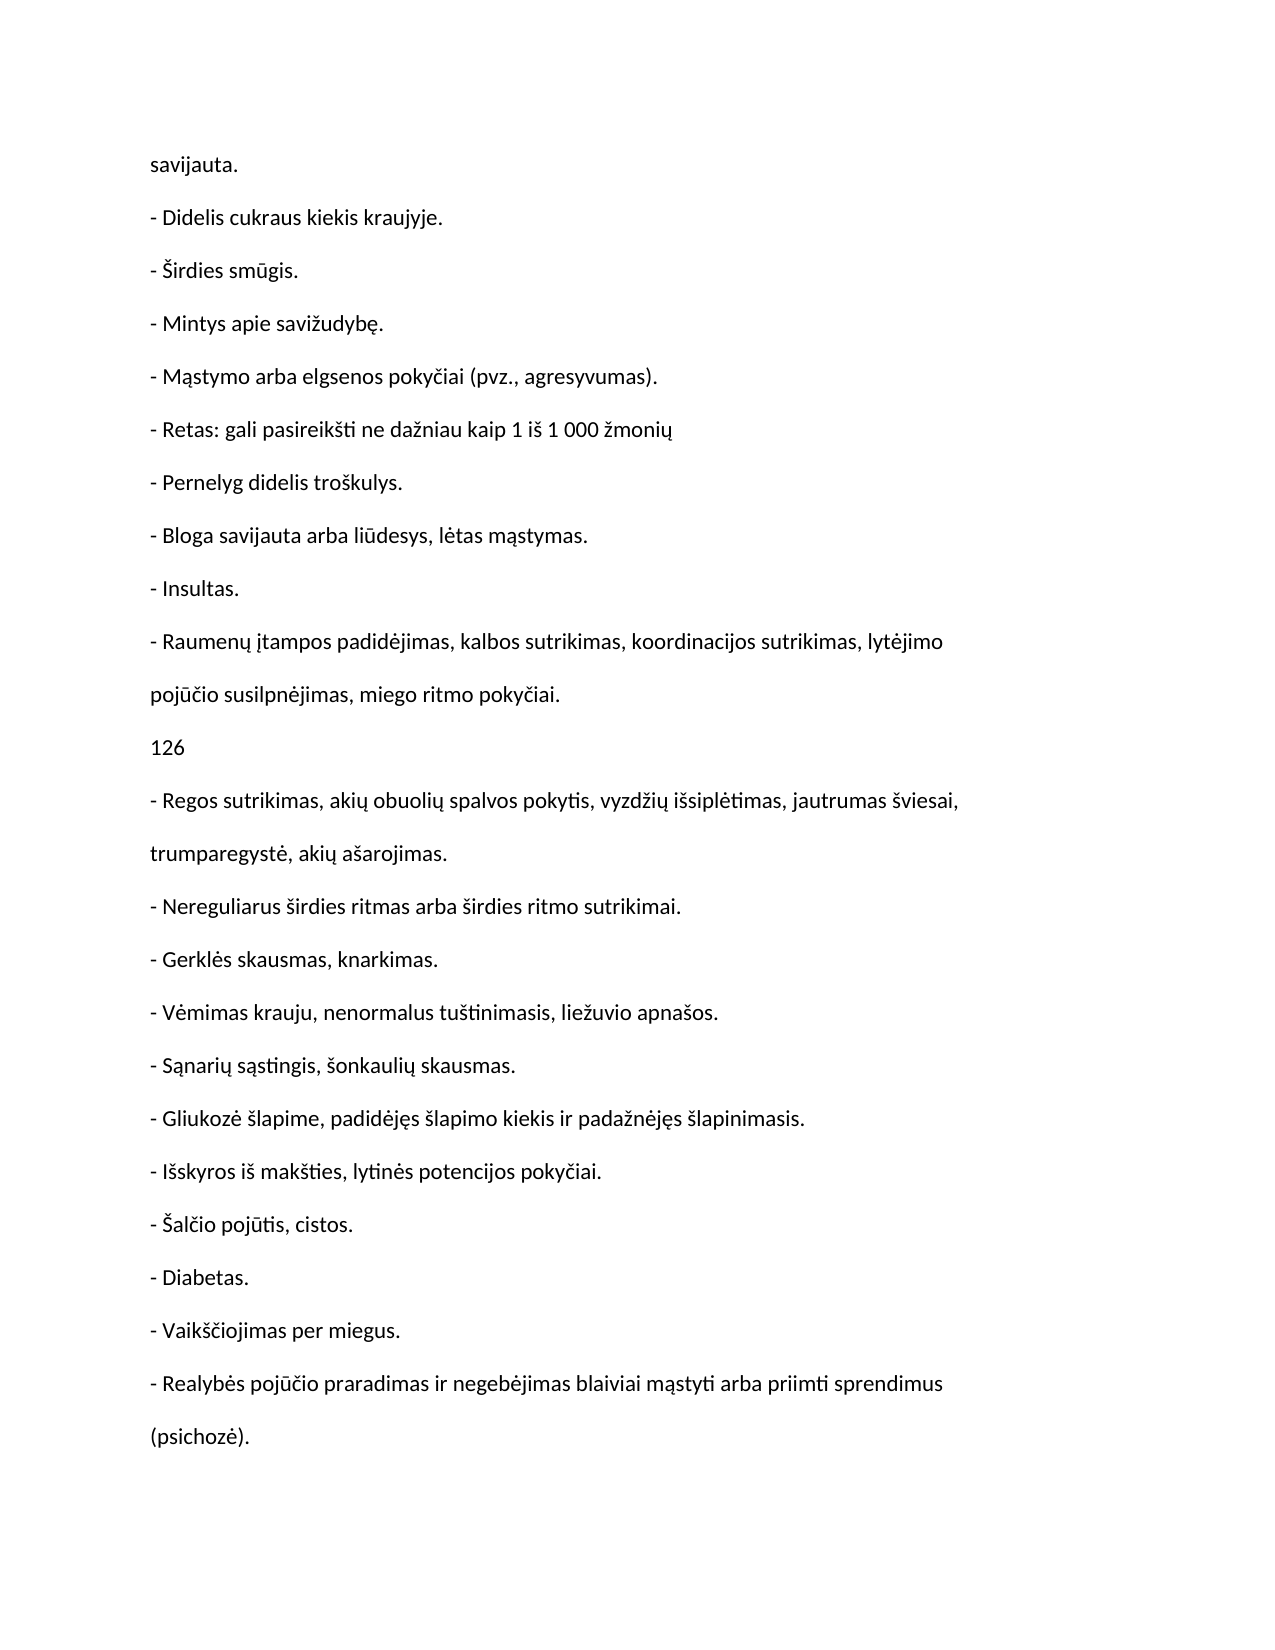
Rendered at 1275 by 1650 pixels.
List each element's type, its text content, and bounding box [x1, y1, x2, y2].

text pojūčio susilpnėjimas, miego ritmo pokyčiai. [150, 680, 1125, 708]
text - Nereguliarus širdies ritmas arba širdies ritmo sutrikimai. [150, 892, 1125, 920]
text - Mąstymo arba elgsenos pokyčiai (pvz., agresyvumas). [150, 362, 1125, 390]
text trumparegystė, akių ašarojimas. [150, 839, 1125, 867]
text - Pernelyg didelis troškulys. [150, 468, 1125, 496]
text - Vėmimas krauju, nenormalus tuštinimasis, liežuvio apnašos. [150, 998, 1125, 1026]
text - Didelis cukraus kiekis kraujyje. [150, 203, 1125, 231]
text - Vaikščiojimas per miegus. [150, 1316, 1125, 1344]
text - Išskyros iš makšties, lytinės potencijos pokyčiai. [150, 1157, 1125, 1185]
text 126 [150, 733, 1125, 761]
text - Realybės pojūčio praradimas ir negebėjimas blaiviai mąstyti arba priimti sprendimus [150, 1369, 1125, 1397]
text - Diabetas. [150, 1263, 1125, 1291]
text - Širdies smūgis. [150, 256, 1125, 284]
text - Retas: gali pasireikšti ne dažniau kaip 1 iš 1 000 žmonių [150, 415, 1125, 443]
text savijauta. [150, 150, 1125, 178]
text (psichozė). [150, 1422, 1125, 1451]
text - Gerklės skausmas, knarkimas. [150, 945, 1125, 973]
text - Raumenų įtampos padidėjimas, kalbos sutrikimas, koordinacijos sutrikimas, lytėjimo [150, 627, 1125, 655]
text - Mintys apie savižudybę. [150, 309, 1125, 337]
text - Sąnarių sąstingis, šonkaulių skausmas. [150, 1051, 1125, 1079]
text - Regos sutrikimas, akių obuolių spalvos pokytis, vyzdžių išsiplėtimas, jautrumas šviesai, [150, 786, 1125, 814]
text - Gliukozė šlapime, padidėjęs šlapimo kiekis ir padažnėjęs šlapinimasis. [150, 1104, 1125, 1132]
text - Insultas. [150, 574, 1125, 602]
text - Bloga savijauta arba liūdesys, lėtas mąstymas. [150, 521, 1125, 549]
text - Šalčio pojūtis, cistos. [150, 1210, 1125, 1238]
